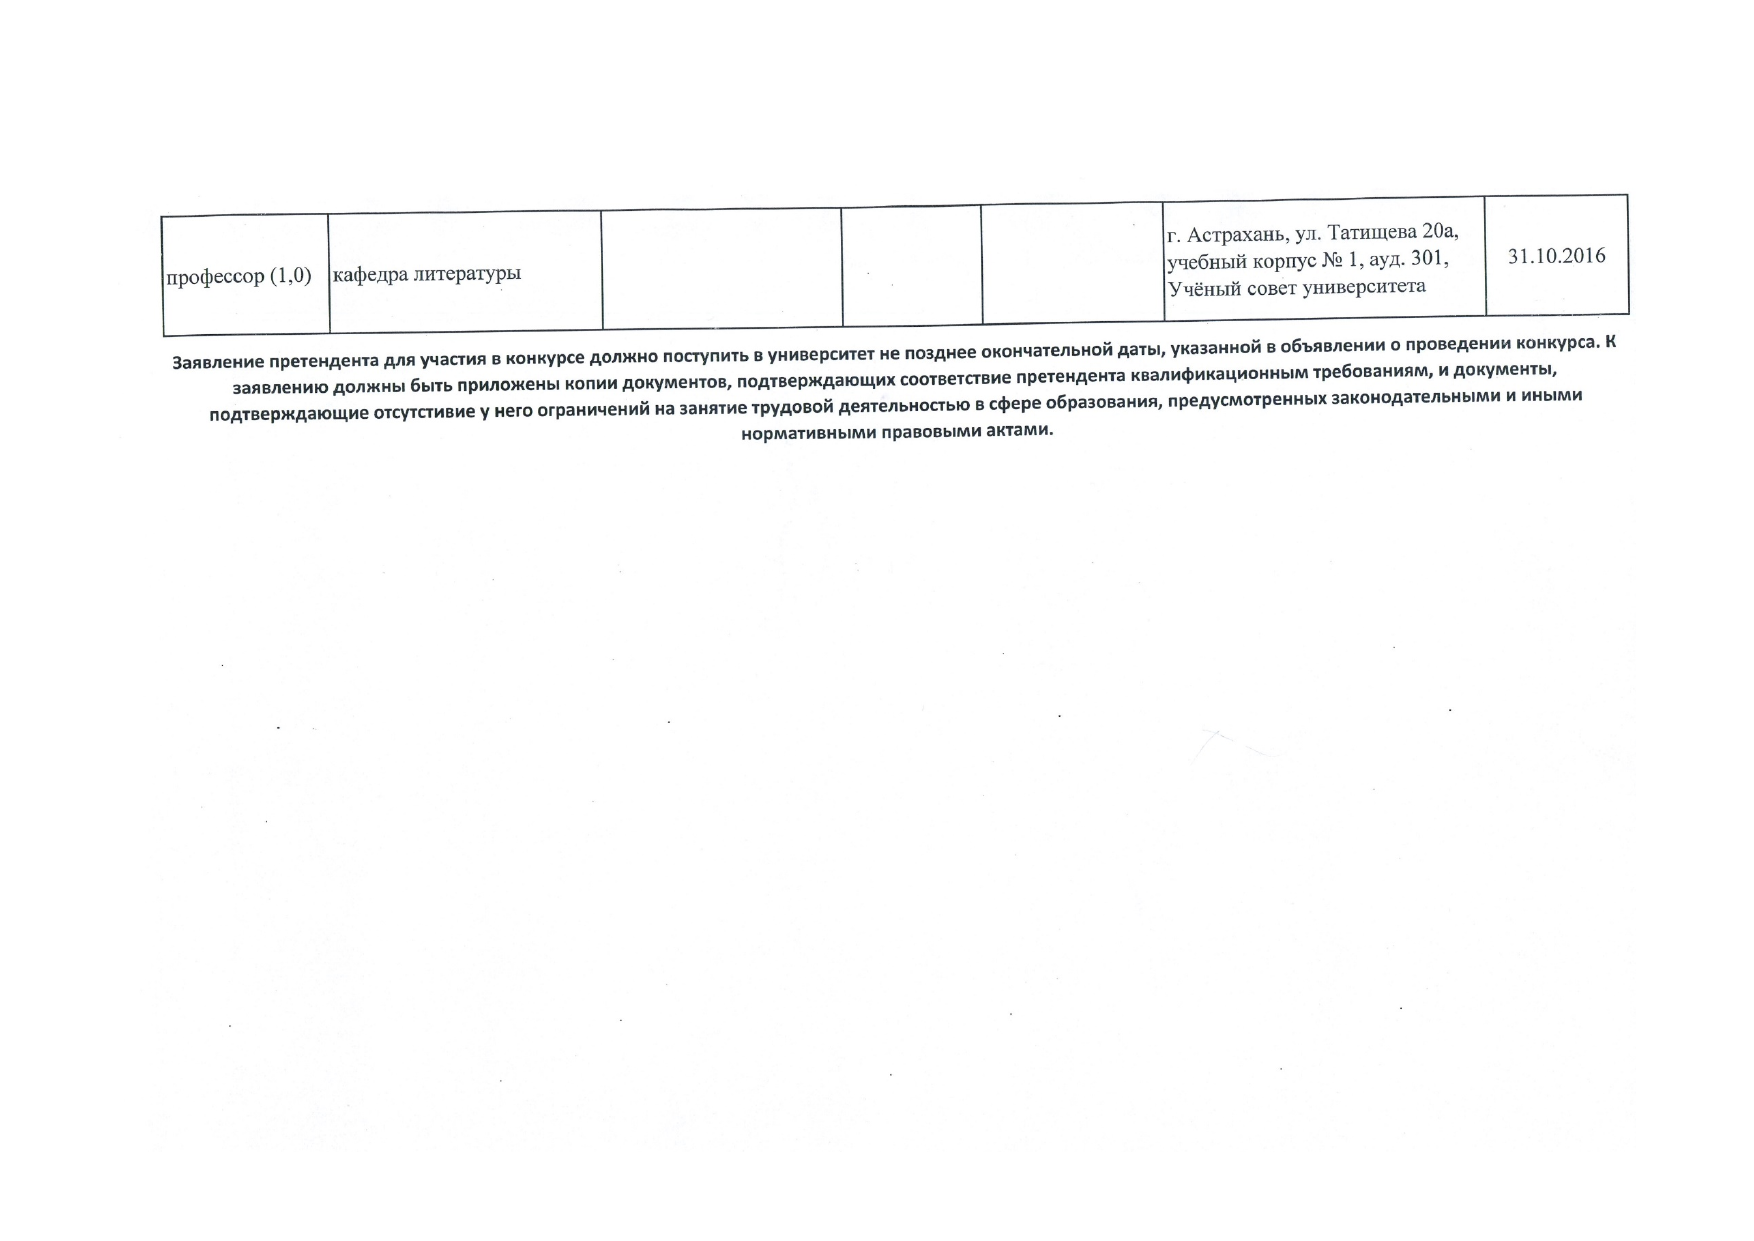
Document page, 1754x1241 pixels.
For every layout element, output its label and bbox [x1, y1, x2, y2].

picture [118, 177, 1636, 1152]
